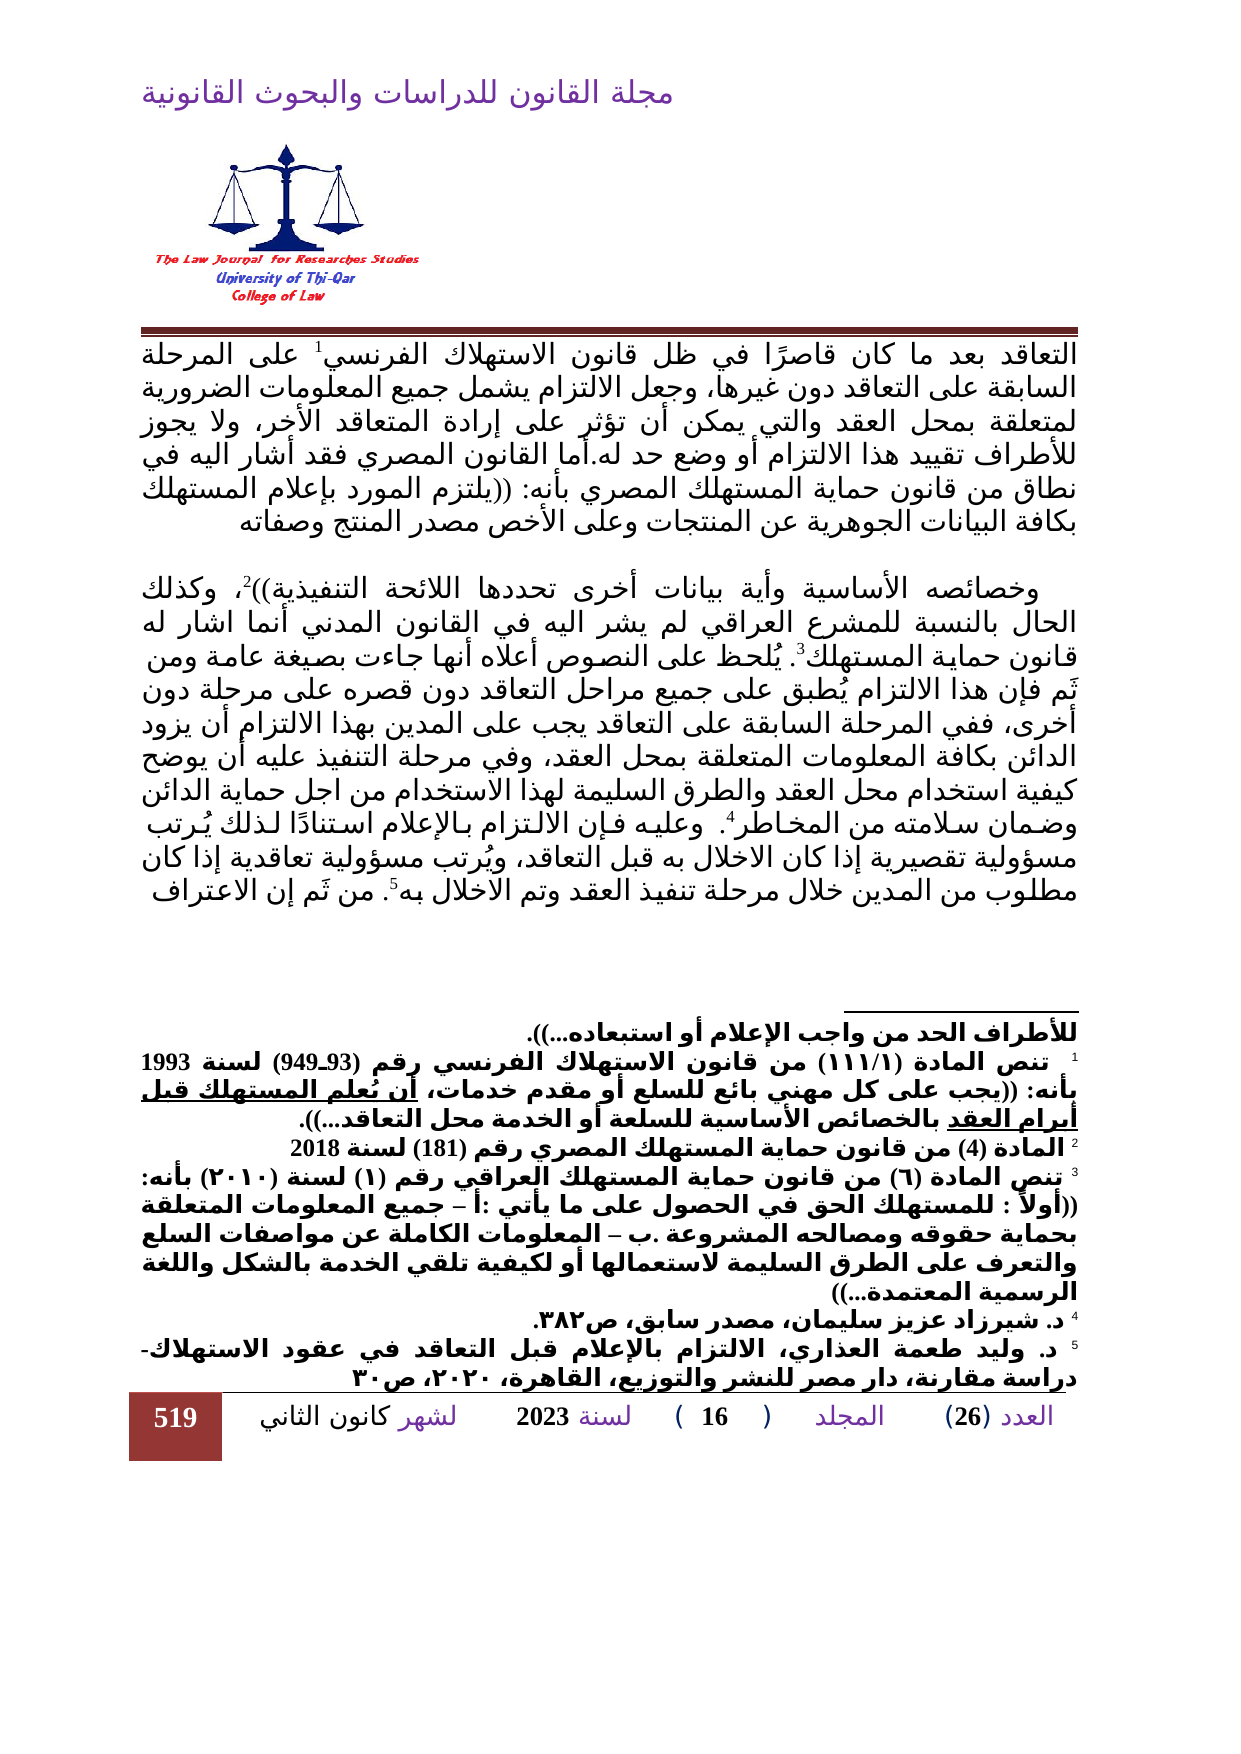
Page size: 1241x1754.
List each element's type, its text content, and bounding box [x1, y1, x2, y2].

text يلعب الالتزام بالإعلام دورًا جوهريًا في حماية رضاء المستهلك وتوجيهه وتنويره في الحصول على المعلومات عن المنتجات التي يحتاجها واستخدامها بطريقة صحيحة وسليمة، ومن ثَم يُعد هذا الالتزام وسيلة لتوعية المستهلك بالتطور الحاصل فيما يتعلق بتصنيع المنتجات لتجنب الأخطار التي يمكن أن تُسببها.فقد يتطلب الالتزام بحسن نية كمعيار للخطأ فعل أكثر من مجرد الامتناع عن الحاق الضرر بالآخرين، فهو يتطلب القيام بنشاط ايجابي منها ضمان سلامة المتعاقد الآخر و الالتزام بالإعلام، ومن ثَم يستمد هذه الالتزامات وجودها من مبدأ حسن النية وما يقضيه هذا المبدأ من ضرورة مراعاة مقتضياته من الأمانة والنزاهة والثقة المشرعة، ويُعد هذا الالتزام شاملًا وعامًا وبالتالي يمكن تطبيقه على جميع أنواع العقود وفي كافة مراحل التعاقد. أما بالنسبة لموقف التشريعات المقارنة من هذا الالتزام فإن المشرع الفرنسي قد أشار لهذا الالتزام بصورة صريحة في نطاق القانون المدني، إذا وسع من نطاق هذا الالتزام وجعله شاملًا لجميع مراحل التعاقد بعد ما كان قاصرًا في ظل قانون الاستهلاك الفرنسي على المرحلة السابقة على التعاقد دون غيرها، وجعل الالتزام يشمل جميع المعلومات الضرورية لمتعلقة بمحل العقد والتي يمكن أن تؤثر على إرادة المتعاقد الأخر، ولا يجوز للأطراف تقييد هذا الالتزام أو وضع حد له.أما القانون المصري فقد أشار اليه في نطاق من قانون حماية المستهلك المصري بأنه: ((يلتزم المورد بإعلام المستهلك بكافة البيانات الجوهرية عن المنتجات وعلى الأخص مصدر المنتج وصفاته [141, 337, 1078, 538]
picture [140, 136, 427, 314]
text وخصائصه الأساسية وأية بيانات أخرى تحددها اللائحة التنفيذية))، وكذلك الحال بالنسبة للمشرع العراقي لم يشر اليه في القانون المدني أنما اشار له قانون حماية المستهلك. يُلحظ على النصوص أعلاه أنها جاءت بصيغة عامة ومن ثَم فإن هذا الالتزام يُطبق على جميع مراحل التعاقد دون قصره على مرحلة دون أخرى، ففي المرحلة السابقة على التعاقد يجب على المدين بهذا الالتزام أن يزود الدائن بكافة المعلومات المتعلقة بمحل العقد، وفي مرحلة التنفيذ عليه أن يوضح كيفية استخدام محل العقد والطرق السليمة لهذا الاستخدام من اجل حماية الدائن وضمان سلامته من المخاطر. وعليه فإن الالتزام بالإعلام استنادًا لذلك يُرتب مسؤولية تقصيرية إذا كان الاخلال به قبل التعاقد، ويُرتب مسؤولية تعاقدية إذا كان مطلوب من المدين خلال مرحلة تنفيذ العقد وتم الاخلال به. من ثَم إن الاعتراف بوجود هذا الالتزام يعني اعترافًا بقدرة المستهلك في الدفاع عن مصلحته بنفسه، بما يخوله القانون من الوسائل لحماية حقه. [141, 572, 1078, 907]
